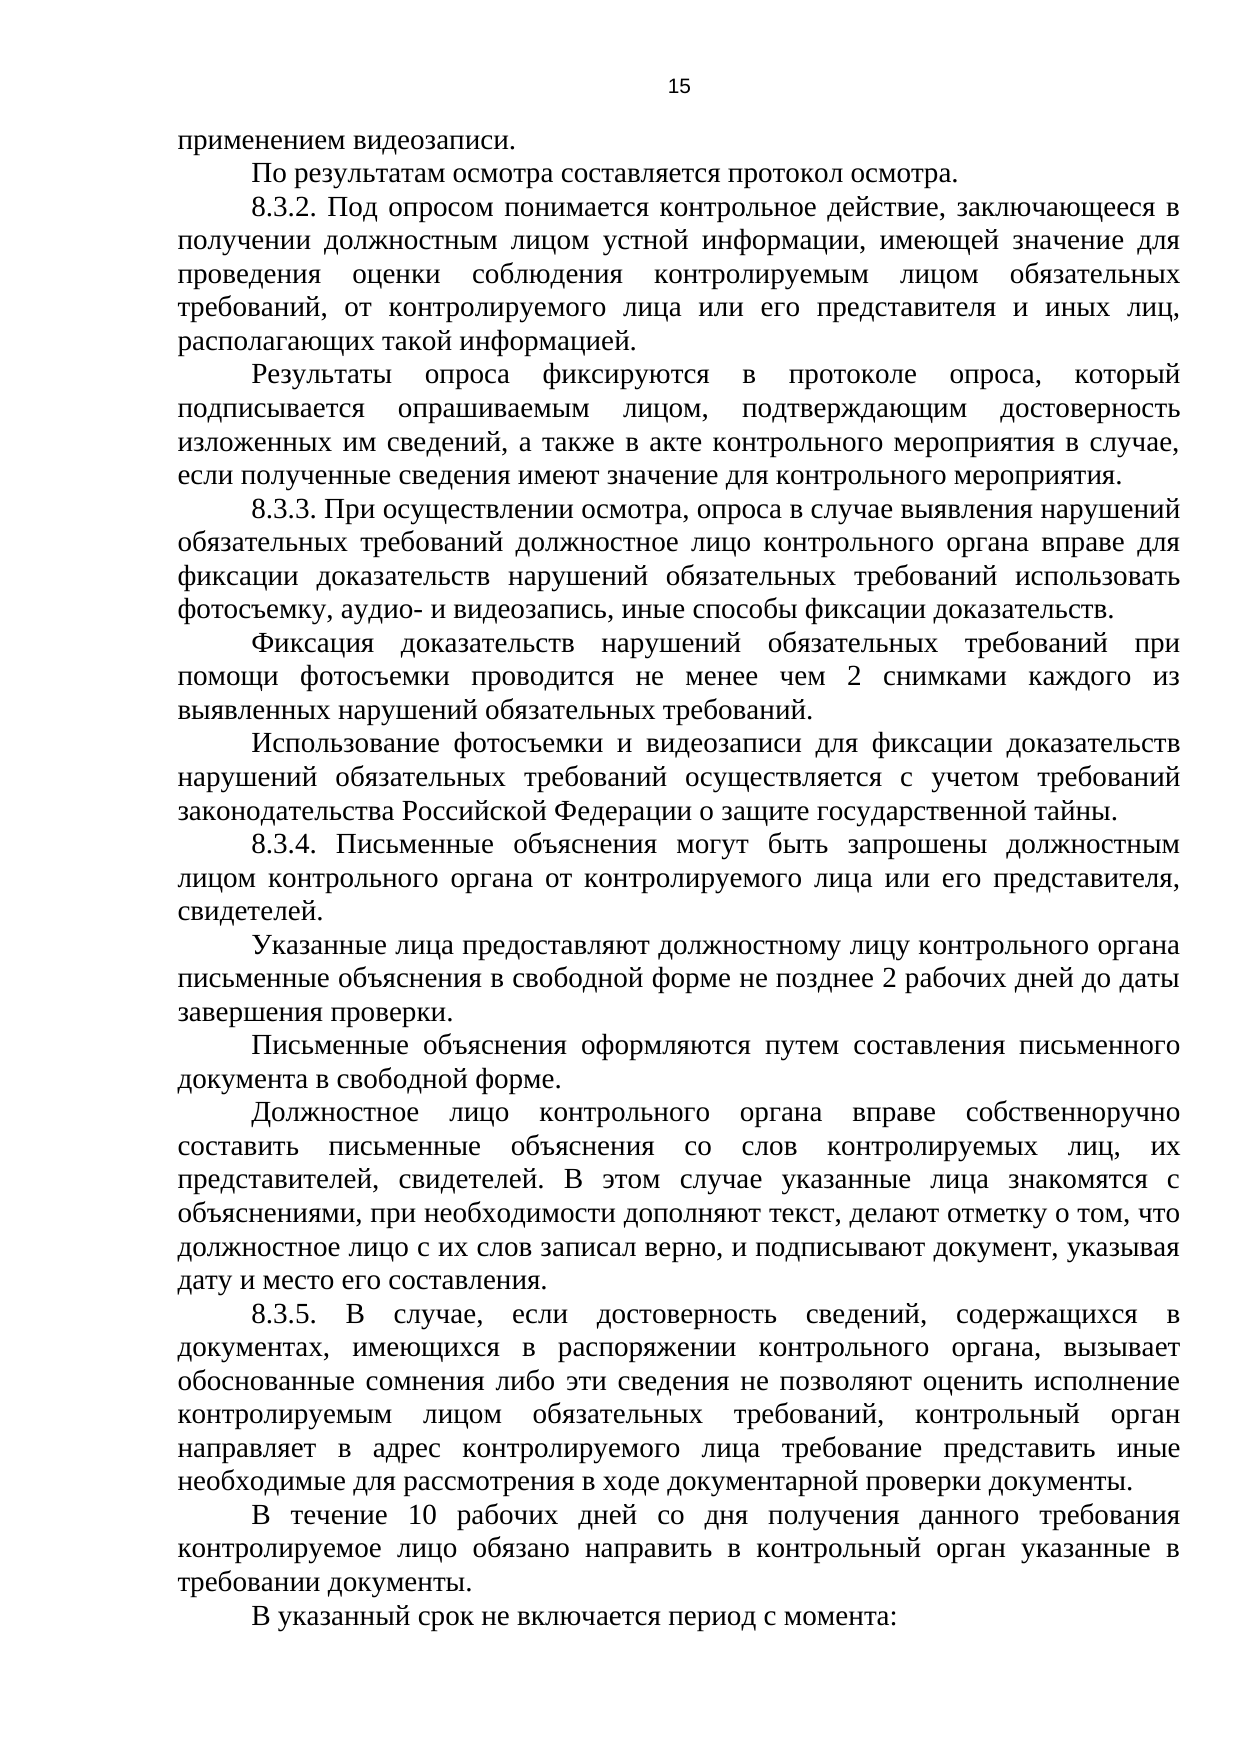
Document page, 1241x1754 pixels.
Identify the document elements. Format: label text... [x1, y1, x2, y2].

text Должностное лицо контрольного органа вправе собственноручно составить письменные объяснения со слов контролируемых лиц, их представителей, свидетелей. В этом случае указанные лица знакомятся с объяснениями, при необходимости дополняют текст, делают отметку о том, что должностное лицо с их слов записал верно, и подписывают документ, указывая дату и место его составления. [177, 1094, 1181, 1296]
text По результатам осмотра составляется протокол осмотра. [177, 155, 1181, 189]
text В течение 10 рабочих дней со дня получения данного требования контролируемое лицо обязано направить в контрольный орган указанные в требовании документы. [177, 1497, 1181, 1598]
text 8.3.5. В случае, если достоверность сведений, содержащихся в документах, имеющихся в распоряжении контрольного органа, вызывает обоснованные сомнения либо эти сведения не позволяют оценить исполнение контролируемым лицом обязательных требований, контрольный орган направляет в адрес контролируемого лица требование представить иные необходимые для рассмотрения в ходе документарной проверки документы. [177, 1296, 1181, 1497]
text Указанные лица предоставляют должностному лицу контрольного органа письменные объяснения в свободной форме не позднее 2 рабочих дней до даты завершения проверки. [177, 927, 1181, 1027]
text 8.3.4. Письменные объяснения могут быть запрошены должностным лицом контрольного органа от контролируемого лица или его представителя, свидетелей. [177, 826, 1181, 927]
text Фиксация доказательств нарушений обязательных требований при помощи фотосъемки проводится не менее чем 2 снимками каждого из выявленных нарушений обязательных требований. [177, 625, 1181, 726]
text Письменные объяснения оформляются путем составления письменного документа в свободной форме. [177, 1027, 1181, 1094]
list В указанный срок не включается период с момента: [177, 1598, 1181, 1631]
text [177, 122, 1181, 155]
text Использование фотосъемки и видеозаписи для фиксации доказательств нарушений обязательных требований осуществляется с учетом требований законодательства Российской Федерации о защите государственной тайны. [177, 726, 1181, 826]
text 8.3.2. Под опросом понимается контрольное действие, заключающееся в получении должностным лицом устной информации, имеющей значение для проведения оценки соблюдения контролируемым лицом обязательных требований, от контролируемого лица или его представителя и иных лиц, располагающих такой информацией. [177, 189, 1181, 357]
text Результаты опроса фиксируются в протоколе опроса, который подписывается опрашиваемым лицом, подтверждающим достоверность изложенных им сведений, а также в акте контрольного мероприятия в случае, если полученные сведения имеют значение для контрольного мероприятия. [177, 357, 1181, 491]
text 8.3.3. При осуществлении осмотра, опроса в случае выявления нарушений обязательных требований должностное лицо контрольного органа вправе для фиксации доказательств нарушений обязательных требований использовать фотосъемку, аудио- и видеозапись, иные способы фиксации доказательств. [177, 491, 1181, 625]
